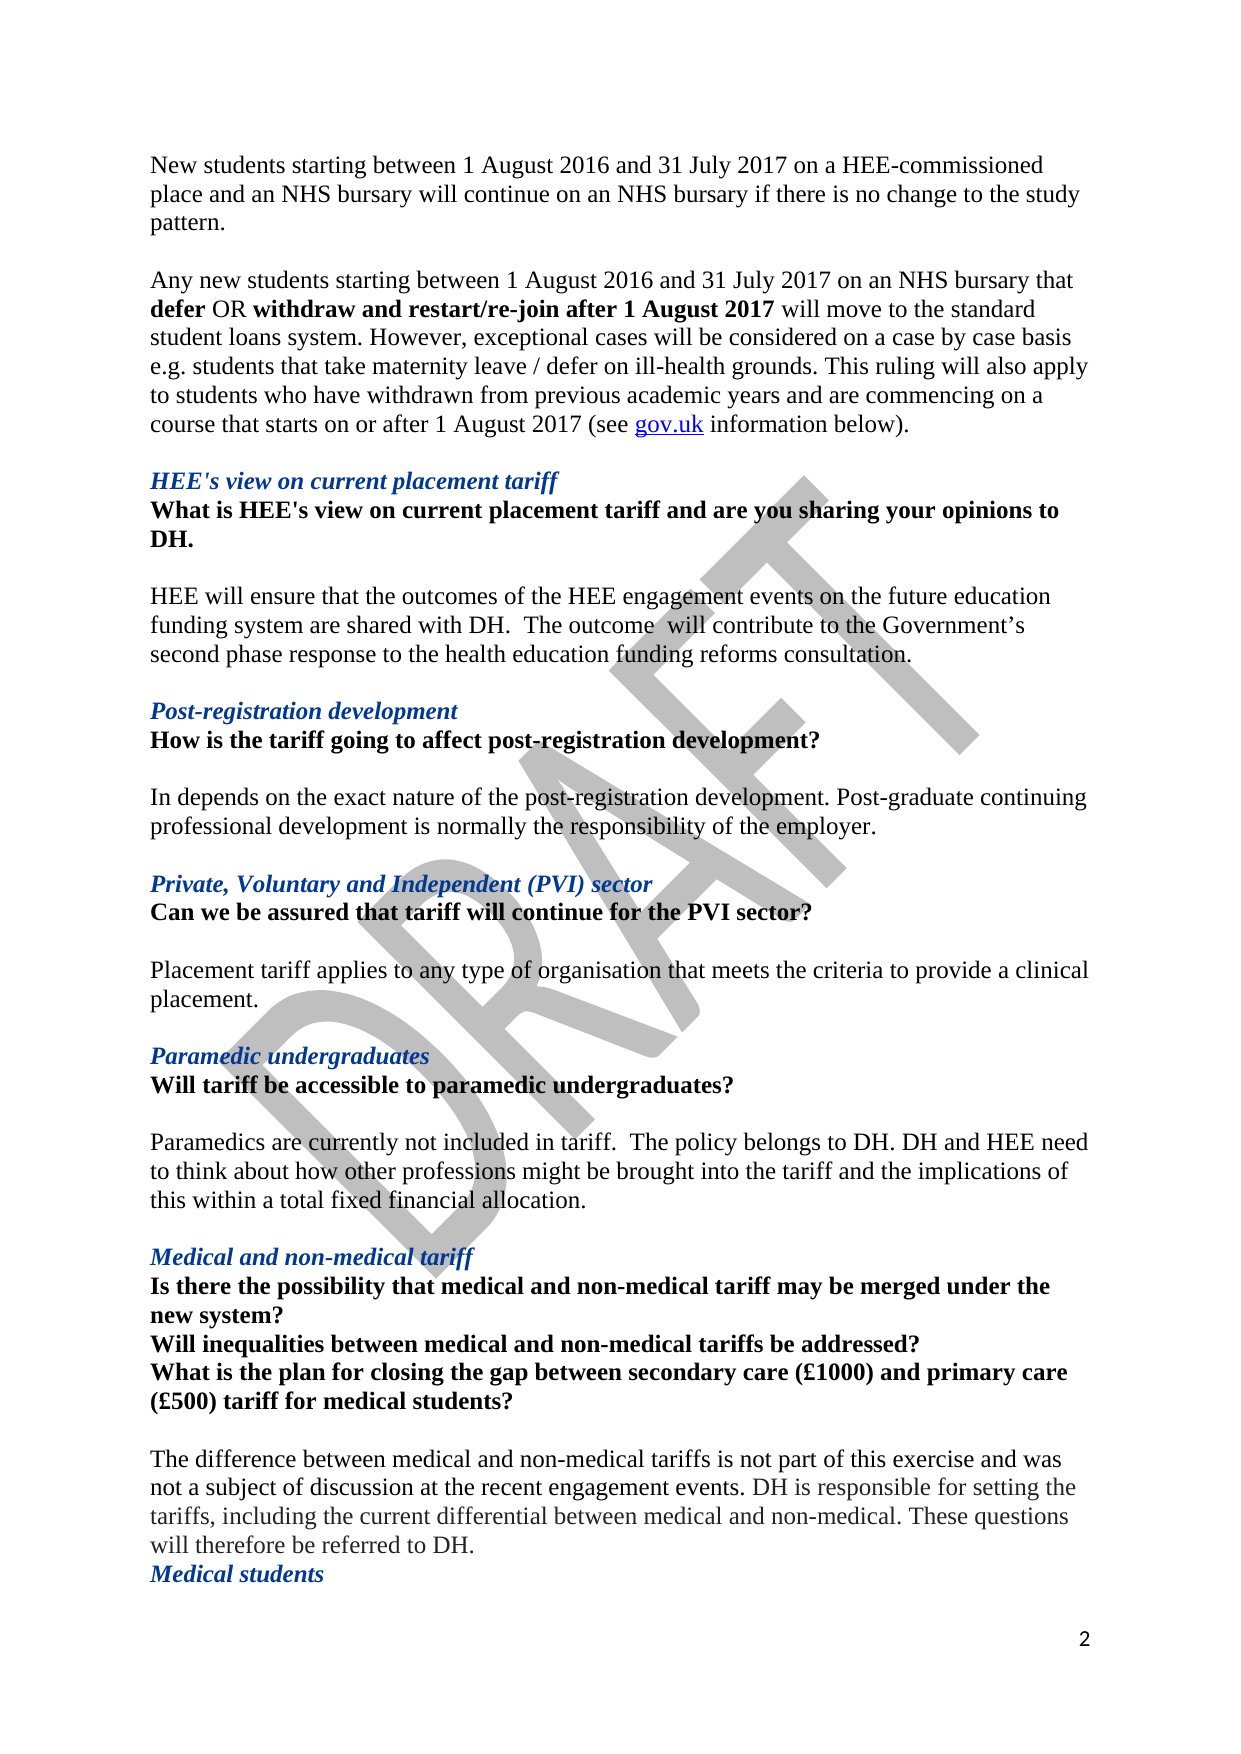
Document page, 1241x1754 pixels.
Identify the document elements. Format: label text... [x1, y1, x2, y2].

text Any new students starting between 1 August 2016 and 31 July 2017 on an NHS bursary that defer OR withdraw and restart/re-join after 1 August 2017 will move to the standard student loans system. However, exceptional cases will be considered on a case by case basis e.g. students that take maternity leave / defer on ill-health grounds. This ruling will also apply to students who have withdrawn from previous academic years and are commencing on a course that starts on or after 1 August 2017 (see gov.uk information below). [150, 265, 1090, 437]
text Can we be assured that tariff will continue for the PVI sector? [150, 897, 1090, 926]
text HEE's view on current placement tariff [150, 466, 1090, 495]
text Post-registration development [150, 696, 1090, 725]
text Medical students [150, 1559, 1090, 1587]
text Private, Voluntary and Independent (PVI) sector [150, 869, 1090, 897]
text HEE will ensure that the outcomes of the HEE engagement events on the future education funding system are shared with DH. The outcome will contribute to the Government’s second phase response to the health education funding reforms consultation. [150, 581, 1090, 667]
text The difference between medical and non-medical tariffs is not part of this exercise and was not a subject of discussion at the recent engagement events. DH is responsible for setting the tariffs, including the current differential between medical and non-medical. These questions will therefore be referred to DH. [150, 1444, 1090, 1559]
text New students starting between 1 August 2016 and 31 July 2017 on a HEE-commissioned place and an NHS bursary will continue on an NHS bursary if there is no change to the study pattern. [150, 150, 1090, 236]
text What is HEE's view on current placement tariff and are you sharing your opinions to DH. [150, 495, 1090, 552]
text Paramedic undergraduates [150, 1041, 1090, 1070]
text How is the tariff going to affect post-registration development? [150, 725, 1090, 754]
text Will tariff be accessible to paramedic undergraduates? [150, 1070, 1090, 1099]
text Will inequalities between medical and non-medical tariffs be addressed? [150, 1329, 1090, 1357]
text In depends on the exact nature of the post-registration development. Post-graduate continuing professional development is normally the responsibility of the employer. [150, 782, 1090, 840]
text Paramedics are currently not included in tariff. The policy belongs to DH. DH and HEE need to think about how other professions might be brought into the tariff and the implications of this within a total fixed financial allocation. [150, 1127, 1090, 1214]
text Is there the possibility that medical and non-medical tariff may be merged under the new system? [150, 1271, 1090, 1329]
text What is the plan for closing the gap between secondary care (£1000) and primary care (£500) tariff for medical students? [150, 1357, 1090, 1415]
text Placement tariff applies to any type of organisation that meets the criteria to provide a clinical placement. [150, 955, 1090, 1012]
text Medical and non-medical tariff [150, 1242, 1090, 1271]
